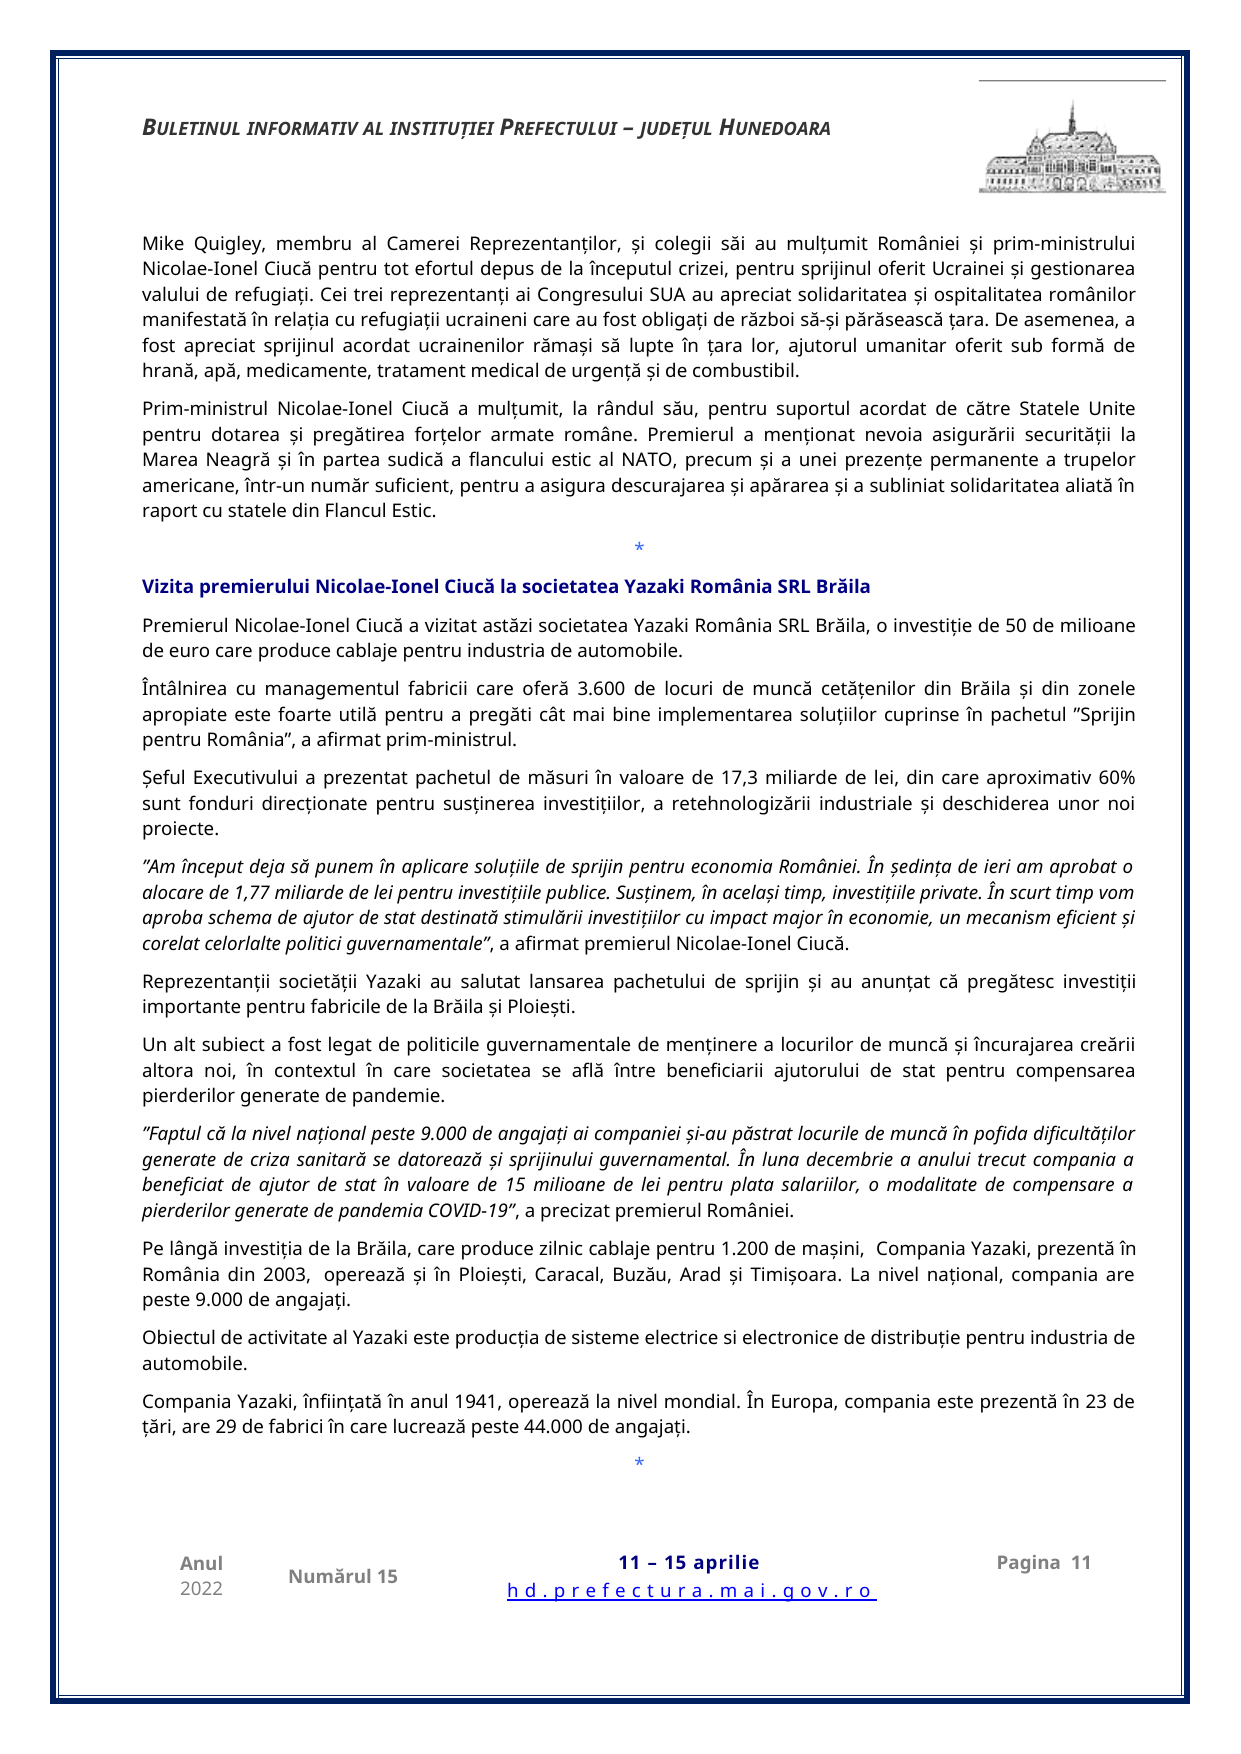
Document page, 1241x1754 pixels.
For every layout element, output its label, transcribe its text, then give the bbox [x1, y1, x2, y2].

picture [978, 80, 1167, 212]
text Prim-ministrul Nicolae-Ionel Ciucă a mulțumit, la rândul său, pentru suportul acordat de către Statele Unite pentru dotarea și pregătirea forțelor armate române. Premierul a menționat nevoia asigurării securității la Marea Neagră și în partea sudică a flancului estic al NATO, precum și a unei prezențe permanente a trupelor americane, într-un număr suficient, pentru a asigura descurajarea și apărarea și a subliniat solidaritatea aliată în raport cu statele din Flancul Estic. [142, 396, 1137, 523]
text ”Am început deja să punem în aplicare soluțiile de sprijin pentru economia României. În ședința de ieri am aprobat o alocare de 1,77 miliarde de lei pentru investițiile publice. Susținem, în același timp, investițiile private. În scurt timp vom aproba schema de ajutor de stat destinată stimulării investițiilor cu impact major în economie, un mecanism eficient și corelat celorlalte politici guvernamentale”, a afirmat premierul Nicolae-Ionel Ciucă. [142, 853, 1137, 956]
text Compania Yazaki, înființată în anul 1941, operează la nivel mondial. În Europa, compania este prezentă în 23 de țări, are 29 de fabrici în care lucrează peste 44.000 de angajați. [142, 1388, 1137, 1439]
text Obiectul de activitate al Yazaki este producția de sisteme electrice si electronice de distribuție pentru industria de automobile. [142, 1324, 1137, 1375]
text Premierul Nicolae-Ionel Ciucă a vizitat astăzi societatea Yazaki România SRL Brăila, o investiție de 50 de milioane de euro care produce cablaje pentru industria de automobile. [142, 612, 1137, 663]
text Reprezentanții societății Yazaki au salutat lansarea pachetului de sprijin și au anunțat că pregătesc investiții importante pentru fabricile de la Brăila și Ploiești. [142, 968, 1137, 1019]
text Vizita premierului Nicolae-Ionel Ciucă la societatea Yazaki România SRL Brăila [142, 574, 1137, 599]
text ”Faptul că la nivel național peste 9.000 de angajați ai companiei și-au păstrat locurile de muncă în pofida dificultăților generate de criza sanitară se datorează și sprijinului guvernamental. În luna decembrie a anului trecut compania a beneficiat de ajutor de stat în valoare de 15 milioane de lei pentru plata salariilor, o modalitate de compensare a pierderilor generate de pandemia COVID-19”, a precizat premierul României. [142, 1121, 1137, 1223]
text Un alt subiect a fost legat de politicile guvernamentale de menținere a locurilor de muncă și încurajarea creării altora noi, în contextul în care societatea se află între beneficiarii ajutorului de stat pentru compensarea pierderilor generate de pandemie. [142, 1032, 1137, 1108]
text * [142, 1451, 1137, 1477]
text Pe lângă investiția de la Brăila, care produce zilnic cablaje pentru 1.200 de mașini, Compania Yazaki, prezentă în România din 2003, operează și în Ploiești, Caracal, Buzău, Arad și Timișoara. La nivel național, compania are peste 9.000 de angajați. [142, 1235, 1137, 1312]
text * [142, 536, 1137, 561]
text Întâlnirea cu managementul fabricii care oferă 3.600 de locuri de muncă cetățenilor din Brăila și din zonele apropiate este foarte utilă pentru a pregăti cât mai bine implementarea soluțiilor cuprinse în pachetul ”Sprijin pentru România”, a afirmat prim-ministrul. [142, 675, 1137, 752]
text Mike Quigley, membru al Camerei Reprezentanților, și colegii săi au mulțumit României și prim-ministrului Nicolae-Ionel Ciucă pentru tot efortul depus de la începutul crizei, pentru sprijinul oferit Ucrainei și gestionarea valului de refugiați. Cei trei reprezentanți ai Congresului SUA au apreciat solidaritatea și ospitalitatea românilor manifestată în relația cu refugiații ucraineni care au fost obligați de război să-și părăsească țara. De asemenea, a fost apreciat sprijinul acordat ucrainenilor rămași să lupte în țara lor, ajutorul umanitar oferit sub formă de hrană, apă, medicamente, tratament medical de urgență și de combustibil. [142, 230, 1137, 383]
text Șeful Executivului a prezentat pachetul de măsuri în valoare de 17,3 miliarde de lei, din care aproximativ 60% sunt fonduri direcționate pentru susținerea investițiilor, a retehnologizării industriale și deschiderea unor noi proiecte. [142, 764, 1137, 841]
